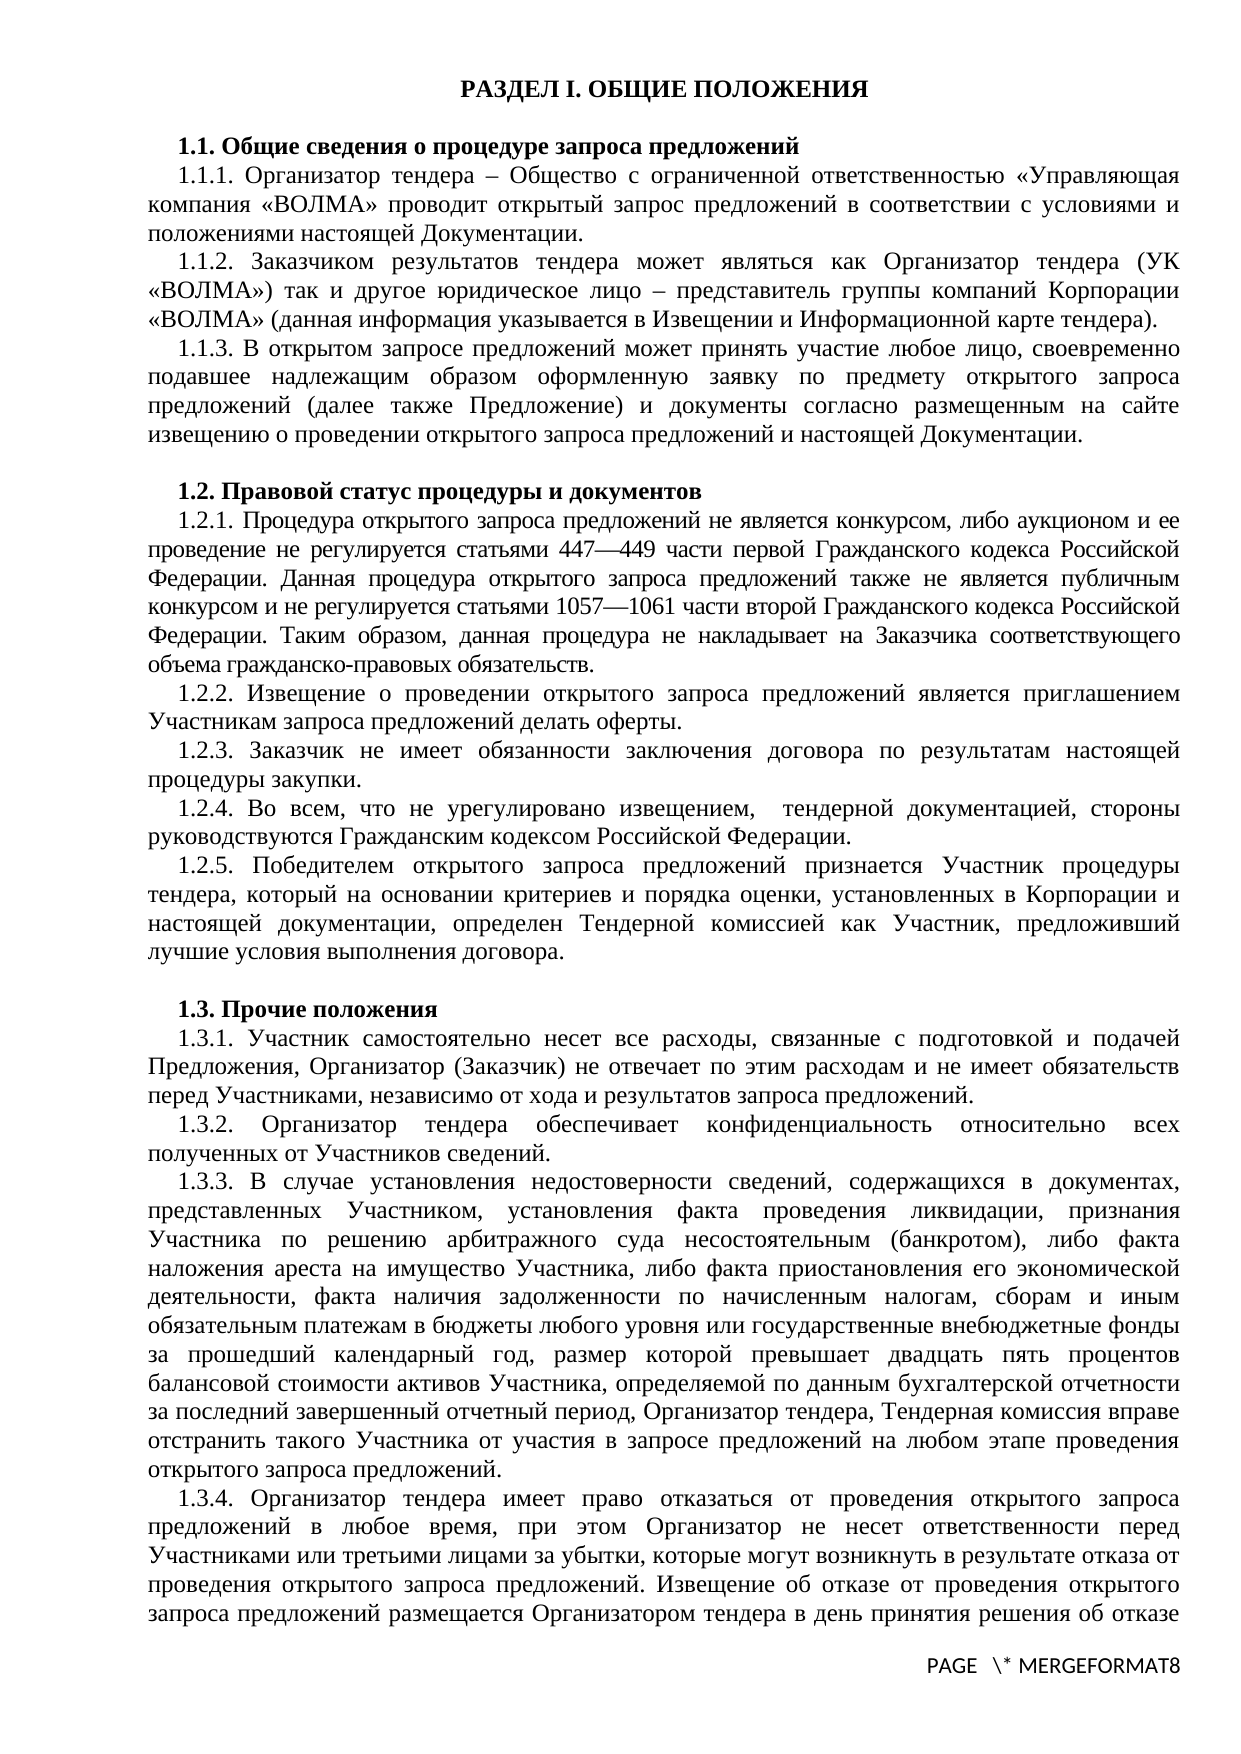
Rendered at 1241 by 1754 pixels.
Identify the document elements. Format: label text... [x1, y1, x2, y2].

text 1.1.2. Заказчиком результатов тендера может являться как Организатор тендера (УК «ВОЛМА») так и другое юридическое лицо – представитель группы компаний Корпорации «ВОЛМА» (данная информация указывается в Извещении и Информационной карте тендера). [148, 246, 1181, 333]
text 1.1.1. Организатор тендера – Общество с ограниченной ответственностью «Управляющая компания «ВОЛМА» проводит открытый запрос предложений в соответствии с условиями и положениями настоящей Документации. [148, 160, 1181, 246]
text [148, 1483, 1181, 1626]
text 1.3.1. Участник самостоятельно несет все расходы, связанные с подготовкой и подачей Предложения, Организатор (Заказчик) не отвечает по этим расходам и не имеет обязательств перед Участниками, независимо от хода и результатов запроса предложений. [148, 1023, 1181, 1109]
text 1.2.3. Заказчик не имеет обязанности заключения договора по результатам настоящей процедуры закупки. [148, 735, 1181, 793]
text 1.3.3. В случае установления недостоверности сведений, содержащихся в документах, представленных Участником, установления факта проведения ликвидации, признания Участника по решению арбитражного суда несостоятельным (банкротом), либо факта наложения ареста на имущество Участника, либо факта приостановления его экономической деятельности, факта наличия задолженности по начисленным налогам, сборам и иным обязательным платежам в бюджеты любого уровня или государственные внебюджетные фонды за прошедший календарный год, размер которой превышает двадцать пять процентов балансовой стоимости активов Участника, определяемой по данным бухгалтерской отчетности за последний завершенный отчетный период, Организатор тендера, Тендерная комиссия вправе отстранить такого Участника от участия в запросе предложений на любом этапе проведения открытого запроса предложений. [148, 1166, 1181, 1483]
text РАЗДЕЛ I. ОБЩИЕ ПОЛОЖЕНИЯ [148, 74, 1181, 103]
text 1.1. Общие сведения о процедуре запроса предложений [148, 131, 1181, 160]
text 1.2. Правовой статус процедуры и документов [148, 476, 1181, 505]
text 1.3.2. Организатор тендера обеспечивает конфиденциальность относительно всех полученных от Участников сведений. [148, 1109, 1181, 1166]
text 1.2.1. Процедура открытого запроса предложений не является конкурсом, либо аукционом и ее проведение не регулируется статьями 447—449 части первой Гражданского кодекса Российской Федерации. Данная процедура открытого запроса предложений также не является публичным конкурсом и не регулируется статьями 1057—1061 части второй Гражданского кодекса Российской Федерации. Таким образом, данная процедура не накладывает на Заказчика соответствующего объема гражданско-правовых обязательств. [148, 505, 1181, 678]
text 1.2.4. Во всем, что не урегулировано извещением, тендерной документацией, стороны руководствуются Гражданским кодексом Российской Федерации. [148, 793, 1181, 850]
text 1.2.2. Извещение о проведении открытого запроса предложений является приглашением Участникам запроса предложений делать оферты. [148, 678, 1181, 735]
text 1.3. Прочие положения [148, 994, 1181, 1023]
text 1.1.3. В открытом запросе предложений может принять участие любое лицо, своевременно подавшее надлежащим образом оформленную заявку по предмету открытого запроса предложений (далее также Предложение) и документы согласно размещенным на сайте извещению о проведении открытого запроса предложений и настоящей Документации. [148, 333, 1181, 448]
text 1.2.5. Победителем открытого запроса предложений признается Участник процедуры тендера, который на основании критериев и порядка оценки, установленных в Корпорации и настоящей документации, определен Тендерной комиссией как Участник, предложивший лучшие условия выполнения договора. [148, 850, 1181, 965]
